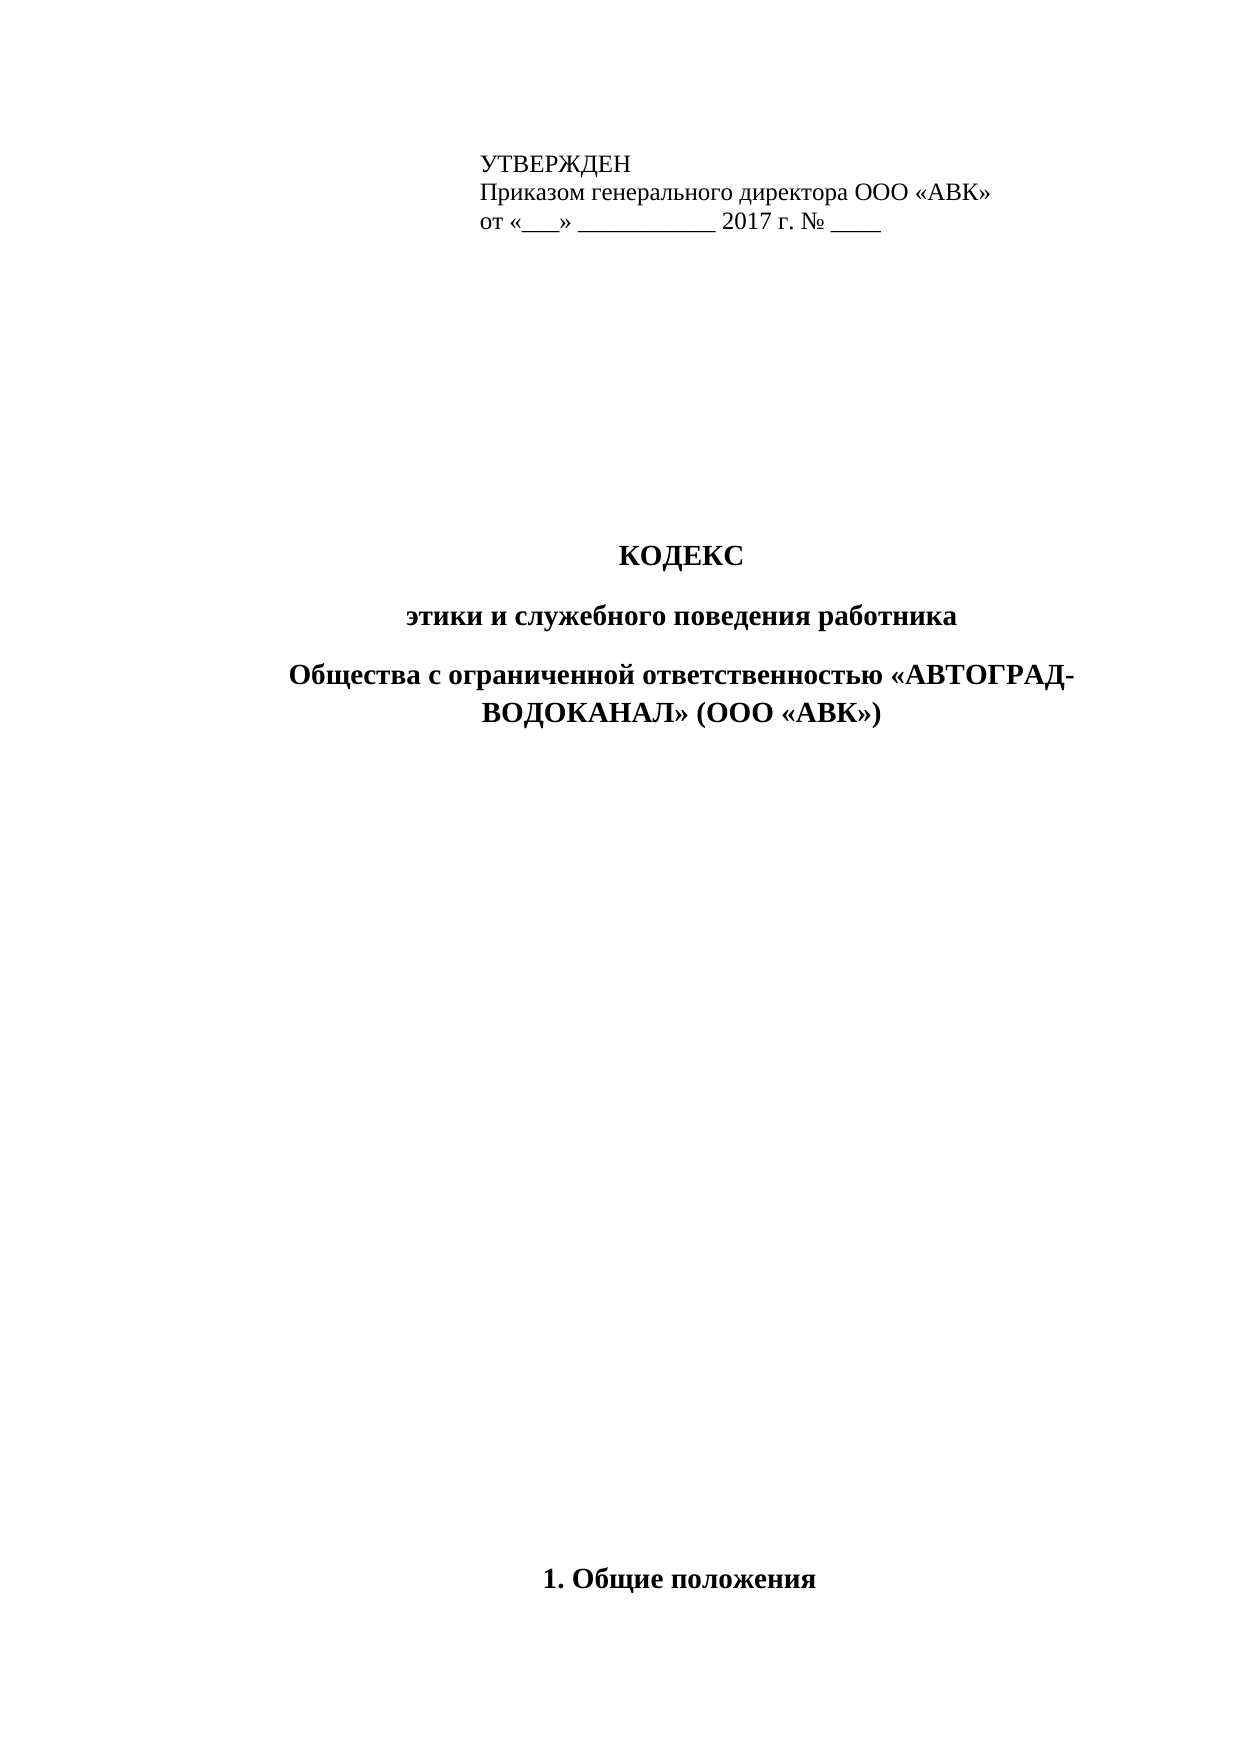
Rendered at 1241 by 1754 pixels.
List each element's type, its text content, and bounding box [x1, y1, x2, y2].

text этики и служебного поведения работника [192, 595, 1171, 633]
text Общества с ограниченной ответственностью «АВТОГРАД-ВОДОКАНАЛ» (ООО «АВК») [192, 655, 1171, 730]
text от «___» ___________ 2017 г. № ____ [192, 206, 1167, 235]
text УТВЕРЖДЕН [192, 149, 1167, 177]
text Приказом генерального директора ООО «АВК» [192, 177, 1167, 206]
text 1. Общие положения [192, 1561, 1167, 1594]
text КОДЕКС [192, 536, 1171, 573]
